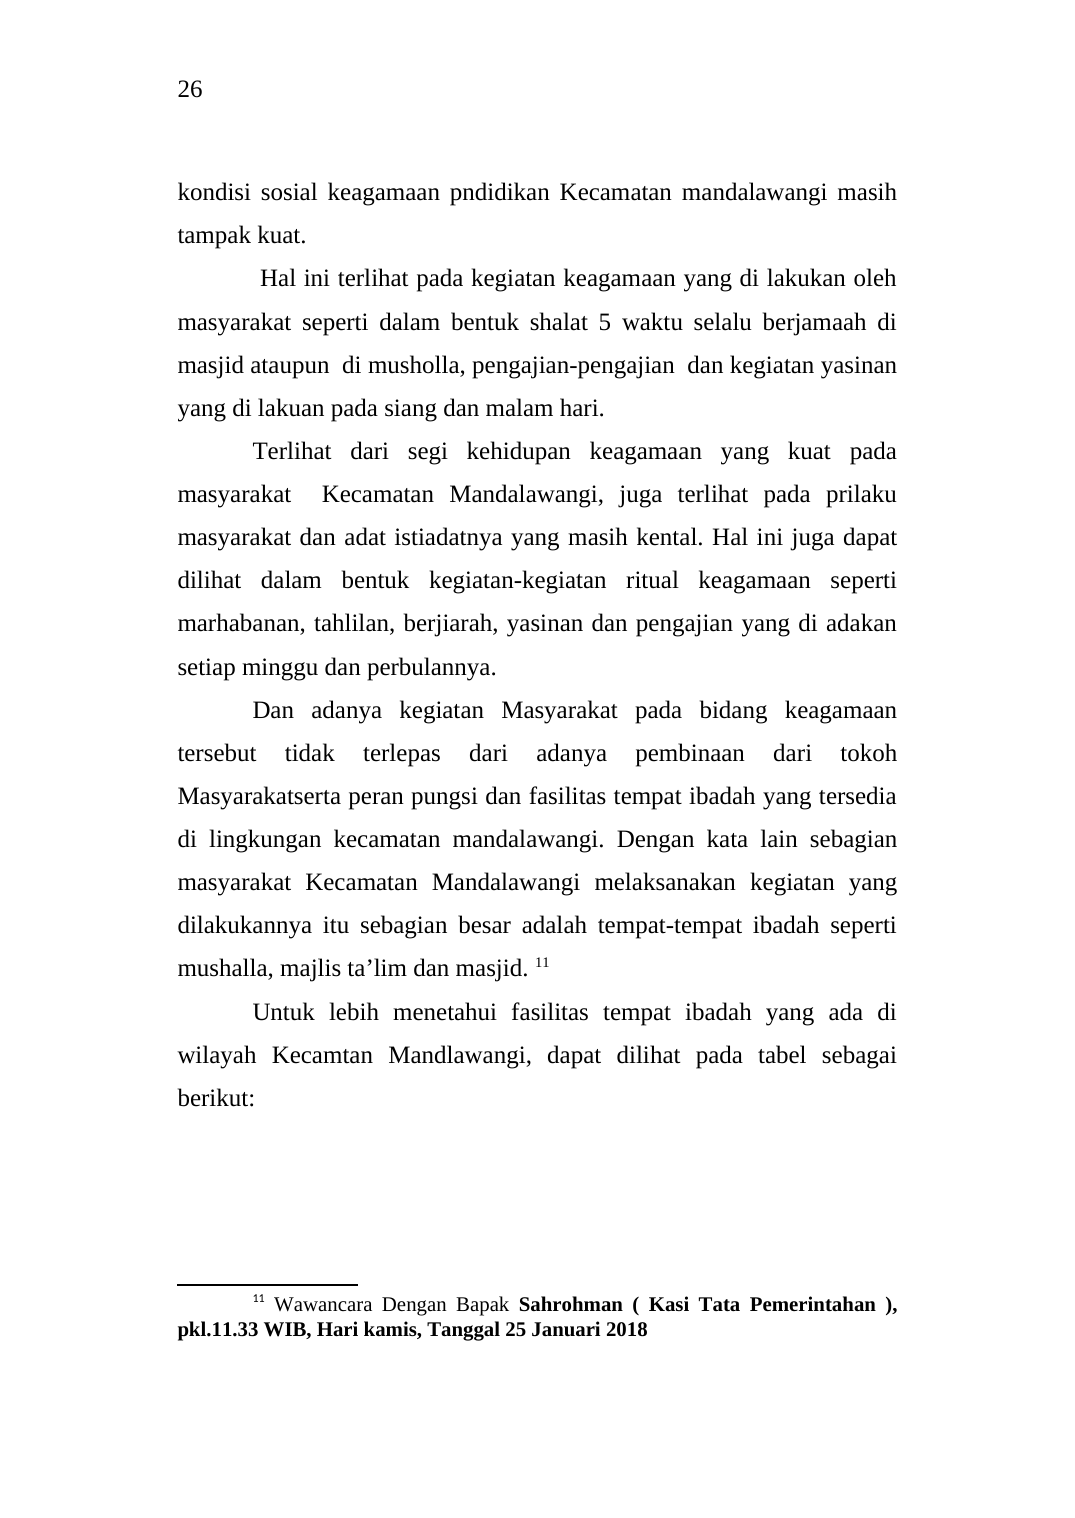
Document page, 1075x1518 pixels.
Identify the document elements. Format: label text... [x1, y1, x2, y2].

text Untuk lebih menetahui fasilitas tempat ibadah yang ada di wilayah Kecamtan Mandlawangi, dapat dilihat pada tabel sebagai berikut: [177, 997, 898, 1112]
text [177, 177, 898, 249]
text Dan adanya kegiatan Masyarakat pada bidang keagamaan tersebut tidak terlepas dari adanya pembinaan dari tokoh Masyarakatserta peran pungsi dan fasilitas tempat ibadah yang tersedia di lingkungan kecamatan mandalawangi. Dengan kata lain sebagian masyarakat Kecamatan Mandalawangi melaksanakan kegiatan yang dilakukannya itu sebagian besar adalah tempat-tempat ibadah seperti mushalla, majlis ta’lim dan masjid. [177, 695, 898, 982]
text Terlihat dari segi kehidupan keagamaan yang kuat pada masyarakat Kecamatan Mandalawangi, juga terlihat pada prilaku masyarakat dan adat istiadatnya yang masih kental. Hal ini juga dapat dilihat dalam bentuk kegiatan-kegiatan ritual keagamaan seperti marhabanan, tahlilan, berjiarah, yasinan dan pengajian yang di adakan setiap minggu dan perbulannya. [177, 436, 898, 680]
text Hal ini terlihat pada kegiatan keagamaan yang di lakukan oleh masyarakat seperti dalam bentuk shalat 5 waktu selalu berjamaah di masjid ataupun di musholla, pengajian-pengajian dan kegiatan yasinan yang di lakuan pada siang dan malam hari. [177, 263, 898, 422]
